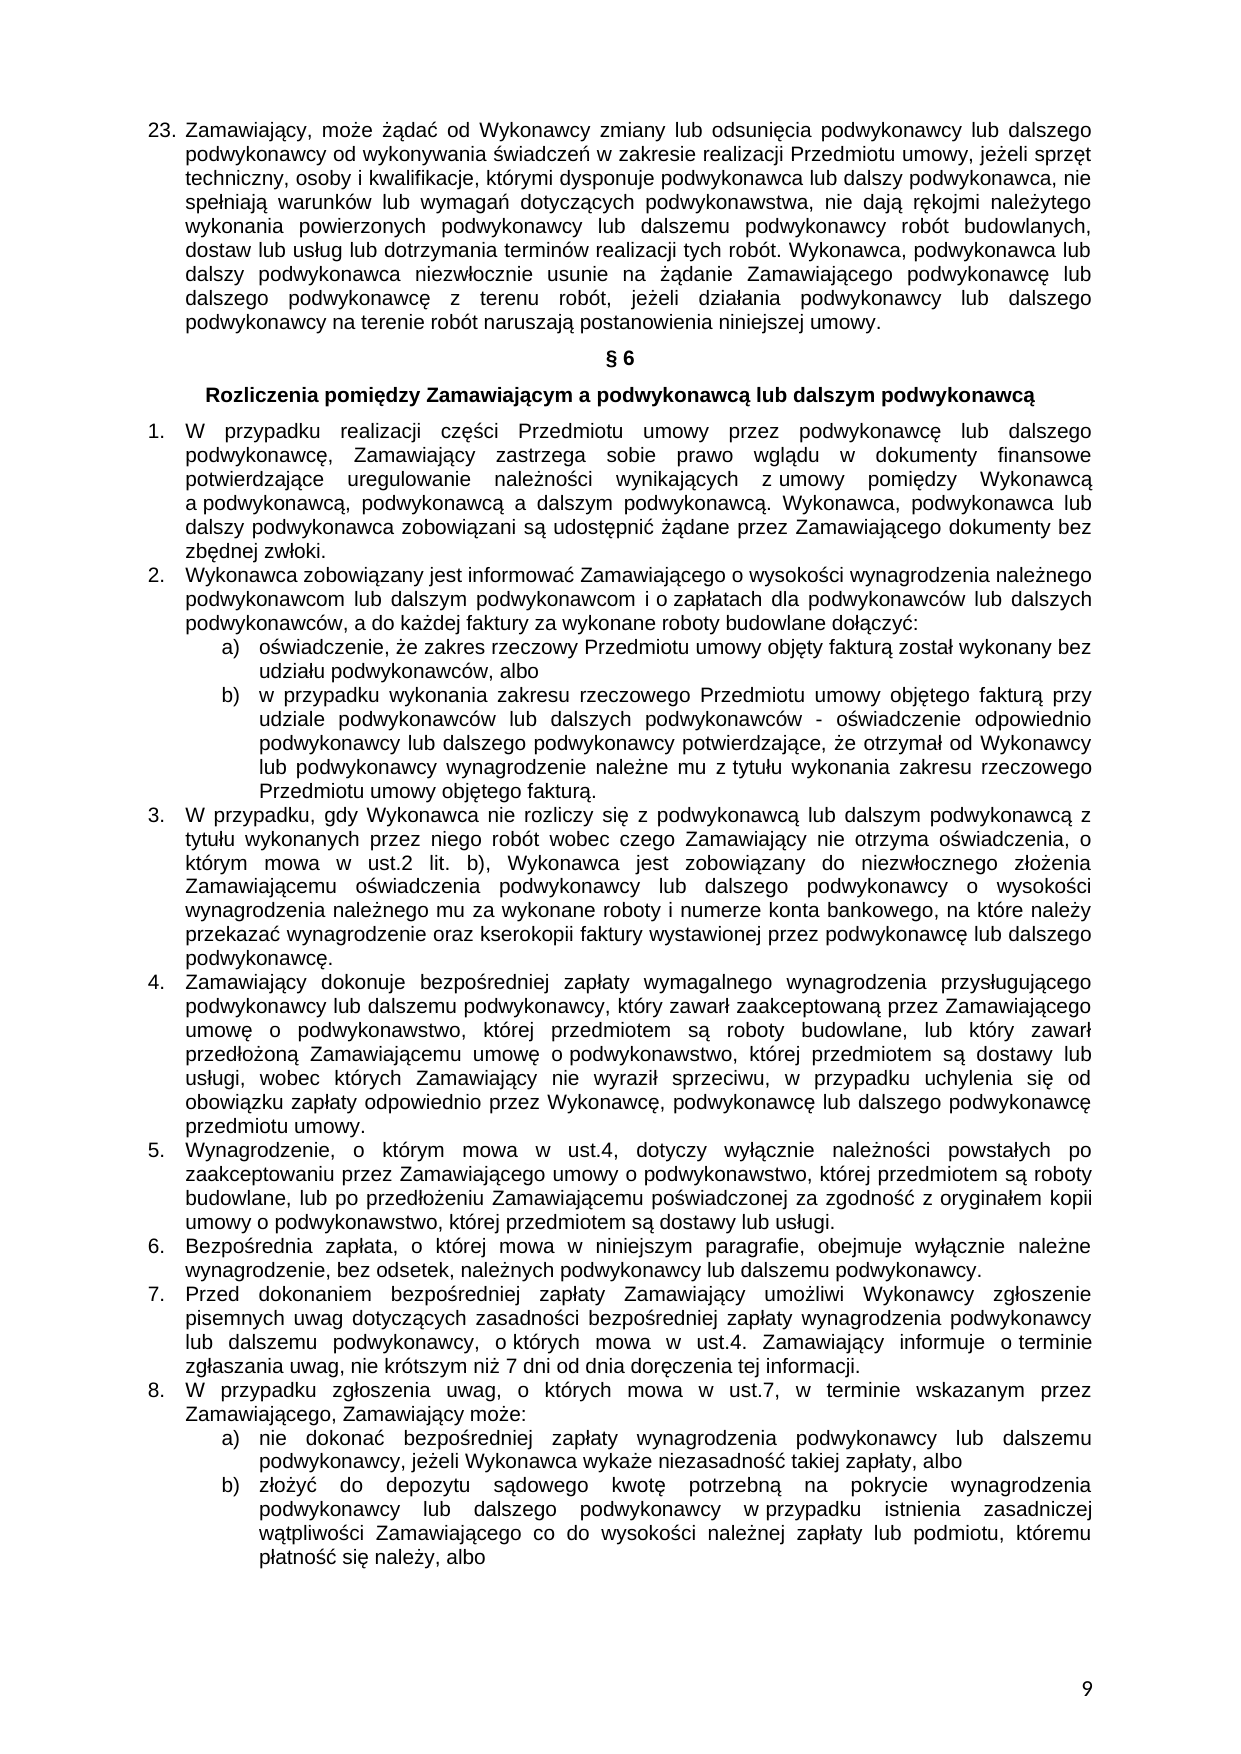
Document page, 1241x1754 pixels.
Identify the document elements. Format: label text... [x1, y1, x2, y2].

list Wynagrodzenie, o którym mowa w ust.4, dotyczy wyłącznie należności powstałych po zaakceptowaniu przez Zamawiającego umowy o podwykonawstwo, której przedmiotem są roboty budowlane, lub po przedłożeniu Zamawiającemu poświadczonej za zgodność z oryginałem kopii umowy o podwykonawstwo, której przedmiotem są dostawy lub usługi. [148, 1138, 1092, 1234]
list w przypadku wykonania zakresu rzeczowego Przedmiotu umowy objętego fakturą przy udziale podwykonawców lub dalszych podwykonawców - oświadczenie odpowiednio podwykonawcy lub dalszego podwykonawcy potwierdzające, że otrzymał od Wykonawcy lub podwykonawcy wynagrodzenie należne mu z tytułu wykonania zakresu rzeczowego Przedmiotu umowy objętego fakturą. [221, 683, 1092, 802]
text Rozliczenia pomiędzy Zamawiającym a podwykonawcą lub dalszym podwykonawcą [148, 383, 1092, 407]
list Przed dokonaniem bezpośredniej zapłaty Zamawiający umożliwi Wykonawcy zgłoszenie pisemnych uwag dotyczących zasadności bezpośredniej zapłaty wynagrodzenia podwykonawcy lub dalszemu podwykonawcy, o których mowa w ust.4. Zamawiający informuje o terminie zgłaszania uwag, nie krótszym niż 7 dni od dnia doręczenia tej informacji. [148, 1282, 1092, 1377]
text § 6 [148, 346, 1092, 370]
list W przypadku realizacji części Przedmiotu umowy przez podwykonawcę lub dalszego podwykonawcę, Zamawiający zastrzega sobie prawo wglądu w dokumenty finansowe potwierdzające uregulowanie należności wynikających z umowy pomiędzy Wykonawcą a podwykonawcą, podwykonawcą a dalszym podwykonawcą. Wykonawca, podwykonawca lub dalszy podwykonawca zobowiązani są udostępnić żądane przez Zamawiającego dokumenty bez zbędnej zwłoki. [148, 419, 1092, 563]
list złożyć do depozytu sądowego kwotę potrzebną na pokrycie wynagrodzenia podwykonawcy lub dalszego podwykonawcy w przypadku istnienia zasadniczej wątpliwości Zamawiającego co do wysokości należnej zapłaty lub podmiotu, któremu płatność się należy, albo [221, 1473, 1092, 1569]
list Wykonawca zobowiązany jest informować Zamawiającego o wysokości wynagrodzenia należnego podwykonawcom lub dalszym podwykonawcom i o zapłatach dla podwykonawców lub dalszych podwykonawców, a do każdej faktury za wykonane roboty budowlane dołączyć: [148, 563, 1092, 635]
list W przypadku zgłoszenia uwag, o których mowa w ust.7, w terminie wskazanym przez Zamawiającego, Zamawiający może: [148, 1377, 1092, 1425]
list Bezpośrednia zapłata, o której mowa w niniejszym paragrafie, obejmuje wyłącznie należne wynagrodzenie, bez odsetek, należnych podwykonawcy lub dalszemu podwykonawcy. [148, 1234, 1092, 1282]
list oświadczenie, że zakres rzeczowy Przedmiotu umowy objęty fakturą został wykonany bez udziału podwykonawców, albo [221, 635, 1092, 683]
list W przypadku, gdy Wykonawca nie rozliczy się z podwykonawcą lub dalszym podwykonawcą z tytułu wykonanych przez niego robót wobec czego Zamawiający nie otrzyma oświadczenia, o którym mowa w ust.2 lit. b), Wykonawca jest zobowiązany do niezwłocznego złożenia Zamawiającemu oświadczenia podwykonawcy lub dalszego podwykonawcy o wysokości wynagrodzenia należnego mu za wykonane roboty i numerze konta bankowego, na które należy przekazać wynagrodzenie oraz kserokopii faktury wystawionej przez podwykonawcę lub dalszego podwykonawcę. [148, 802, 1092, 970]
list Zamawiający, może żądać od Wykonawcy zmiany lub odsunięcia podwykonawcy lub dalszego podwykonawcy od wykonywania świadczeń w zakresie realizacji Przedmiotu umowy, jeżeli sprzęt techniczny, osoby i kwalifikacje, którymi dysponuje podwykonawca lub dalszy podwykonawca, nie spełniają warunków lub wymagań dotyczących podwykonawstwa, nie dają rękojmi należytego wykonania powierzonych podwykonawcy lub dalszemu podwykonawcy robót budowlanych, dostaw lub usług lub dotrzymania terminów realizacji tych robót. Wykonawca, podwykonawca lub dalszy podwykonawca niezwłocznie usunie na żądanie Zamawiającego podwykonawcę lub dalszego podwykonawcę z terenu robót, jeżeli działania podwykonawcy lub dalszego podwykonawcy na terenie robót naruszają postanowienia niniejszej umowy. [148, 118, 1092, 334]
list Zamawiający dokonuje bezpośredniej zapłaty wymagalnego wynagrodzenia przysługującego podwykonawcy lub dalszemu podwykonawcy, który zawarł zaakceptowaną przez Zamawiającego umowę o podwykonawstwo, której przedmiotem są roboty budowlane, lub który zawarł przedłożoną Zamawiającemu umowę o podwykonawstwo, której przedmiotem są dostawy lub usługi, wobec których Zamawiający nie wyraził sprzeciwu, w przypadku uchylenia się od obowiązku zapłaty odpowiednio przez Wykonawcę, podwykonawcę lub dalszego podwykonawcę przedmiotu umowy. [148, 970, 1092, 1138]
list nie dokonać bezpośredniej zapłaty wynagrodzenia podwykonawcy lub dalszemu podwykonawcy, jeżeli Wykonawca wykaże niezasadność takiej zapłaty, albo [221, 1425, 1092, 1473]
